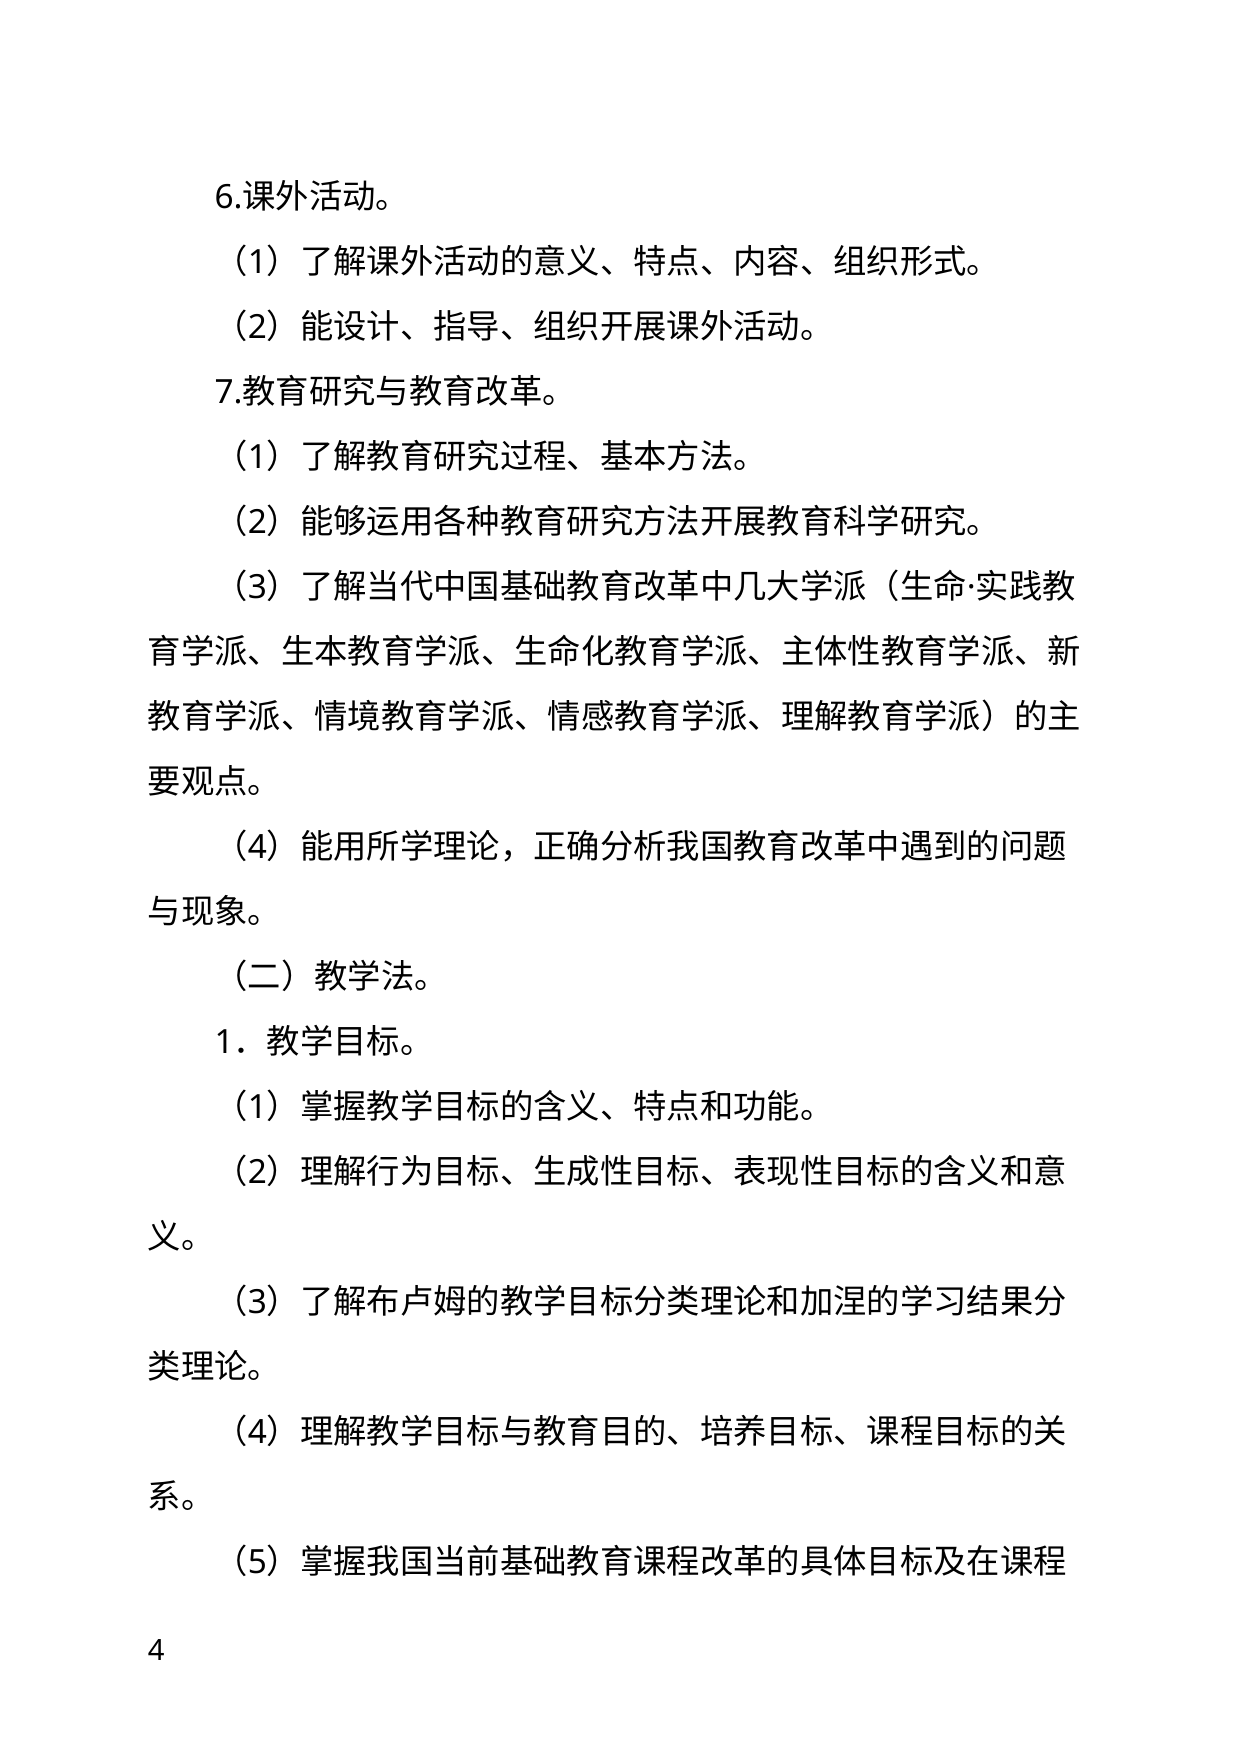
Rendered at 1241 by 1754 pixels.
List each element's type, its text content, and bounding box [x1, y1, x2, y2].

text （4）理解教学目标与教育目的、培养目标、课程目标的关系。 [148, 1397, 1093, 1527]
text （3）了解当代中国基础教育改革中几大学派（生命·实践教育学派、生本教育学派、生命化教育学派、主体性教育学派、新教育学派、情境教育学派、情感教育学派、理解教育学派）的主要观点。 [148, 552, 1093, 812]
text （2）理解行为目标、生成性目标、表现性目标的含义和意义。 [148, 1137, 1093, 1267]
text （1）了解教育研究过程、基本方法。 [148, 422, 1093, 487]
text （2）能够运用各种教育研究方法开展教育科学研究。 [148, 487, 1093, 552]
text （3）了解布卢姆的教学目标分类理论和加涅的学习结果分类理论。 [148, 1267, 1093, 1397]
text （4）能用所学理论，正确分析我国教育改革中遇到的问题与现象。 [148, 812, 1093, 942]
text （1）了解课外活动的意义、特点、内容、组织形式。 [148, 227, 1093, 292]
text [148, 1527, 1093, 1592]
text （二）教学法。 [148, 942, 1093, 1007]
text 7.教育研究与教育改革。 [148, 357, 1093, 422]
text 1．教学目标。 [148, 1007, 1093, 1072]
text （1）掌握教学目标的含义、特点和功能。 [148, 1072, 1093, 1137]
text （2）能设计、指导、组织开展课外活动。 [148, 292, 1093, 357]
text 6.课外活动。 [148, 162, 1093, 227]
